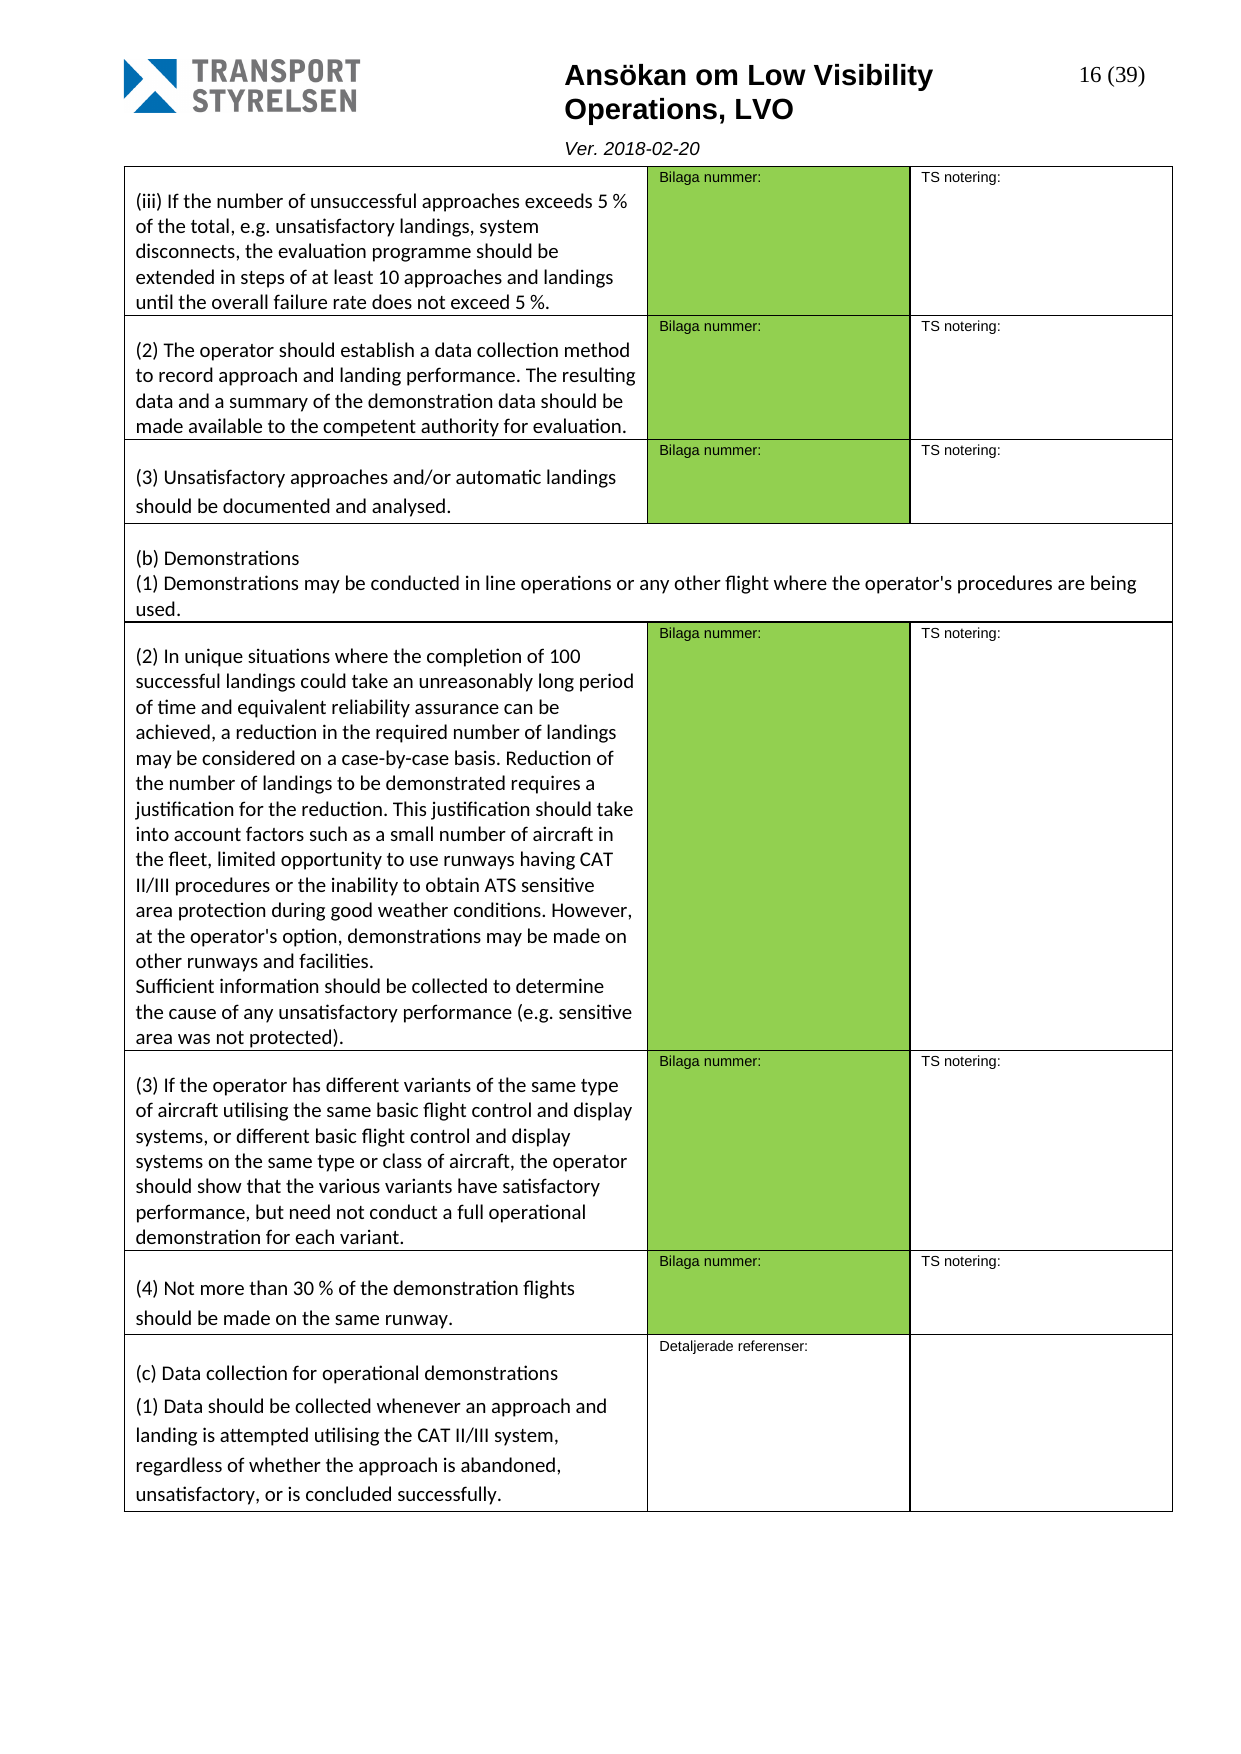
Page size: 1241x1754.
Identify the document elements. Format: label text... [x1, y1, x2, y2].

table_cell (c) Data collection for operational demonstrations (1) Data should be collected whenever an approach and landing is attempted utilising the CAT II/III system, regardless of whether the approach is abandoned, unsatisfactory, or is concluded successfully. [125, 1356, 647, 1511]
table_cell [125, 316, 647, 337]
table_cell TS notering: [911, 623, 1172, 643]
table_cell Detaljerade referenser: [648, 1335, 909, 1356]
table_cell (2) In unique situations where the completion of 100 successful landings could take an unreasonably long period of time and equivalent reliability assurance can be achieved, a reduction in the required number of landings may be considered on a case-by-case basis. Reduction of the number of landings to be demonstrated requires a justification for the reduction. This justification should take into account factors such as a small number of aircraft in the fleet, limited opportunity to use runways having CAT II/III procedures or the inability to obtain ATS sensitive area protection during good weather conditions. However, at the operator's option, demonstrations may be made on other runways and facilities. Sufficient information should be collected to determine the cause of any unsatisfactory performance (e.g. sensitive area was not protected). [125, 643, 647, 1050]
table_cell TS notering: [911, 440, 1172, 461]
table_cell Bilaga nummer: [648, 440, 909, 461]
table_cell (iii) If the number of unsuccessful approaches exceeds 5 % of the total, e.g. unsatisfactory landings, system disconnects, the evaluation programme should be extended in steps of at least 10 approaches and landings until the overall failure rate does not exceed 5 %. [125, 188, 647, 315]
table_cell (4) Not more than 30 % of the demonstration flights should be made on the same runway. [125, 1272, 647, 1334]
table_cell TS notering: [911, 1251, 1172, 1272]
table_cell [911, 1335, 1172, 1356]
table_cell Bilaga nummer: [648, 316, 909, 337]
table_cell [125, 167, 647, 188]
table_cell [125, 524, 1172, 545]
table_cell (2) The operator should establish a data collection method to record approach and landing performance. The resulting data and a summary of the demonstration data should be made available to the competent authority for evaluation. [125, 337, 647, 439]
table_cell [125, 1051, 647, 1072]
table_cell (3) If the operator has different variants of the same type of aircraft utilising the same basic flight control and display systems, or different basic flight control and display systems on the same type or class of aircraft, the operator should show that the various variants have satisfactory performance, but need not conduct a full operational demonstration for each variant. [125, 1072, 647, 1250]
table_cell TS notering: [911, 316, 1172, 337]
table_cell [125, 1251, 647, 1272]
picture [123, 59, 361, 113]
table_cell TS notering: [911, 167, 1172, 188]
table_cell TS notering: [911, 1051, 1172, 1072]
table_cell [125, 440, 647, 461]
table_cell [125, 623, 647, 643]
table_cell [125, 1335, 647, 1356]
table_cell Bilaga nummer: [648, 623, 909, 643]
table_cell (b) Demonstrations (1) Demonstrations may be conducted in line operations or any other flight where the operator's procedures are being used. [125, 545, 1172, 621]
table_cell Bilaga nummer: [648, 1251, 909, 1272]
table_cell Bilaga nummer: [648, 1051, 909, 1072]
table_cell (3) Unsatisfactory approaches and/or automatic landings should be documented and analysed. [125, 461, 647, 523]
table_cell Bilaga nummer: [648, 167, 909, 188]
